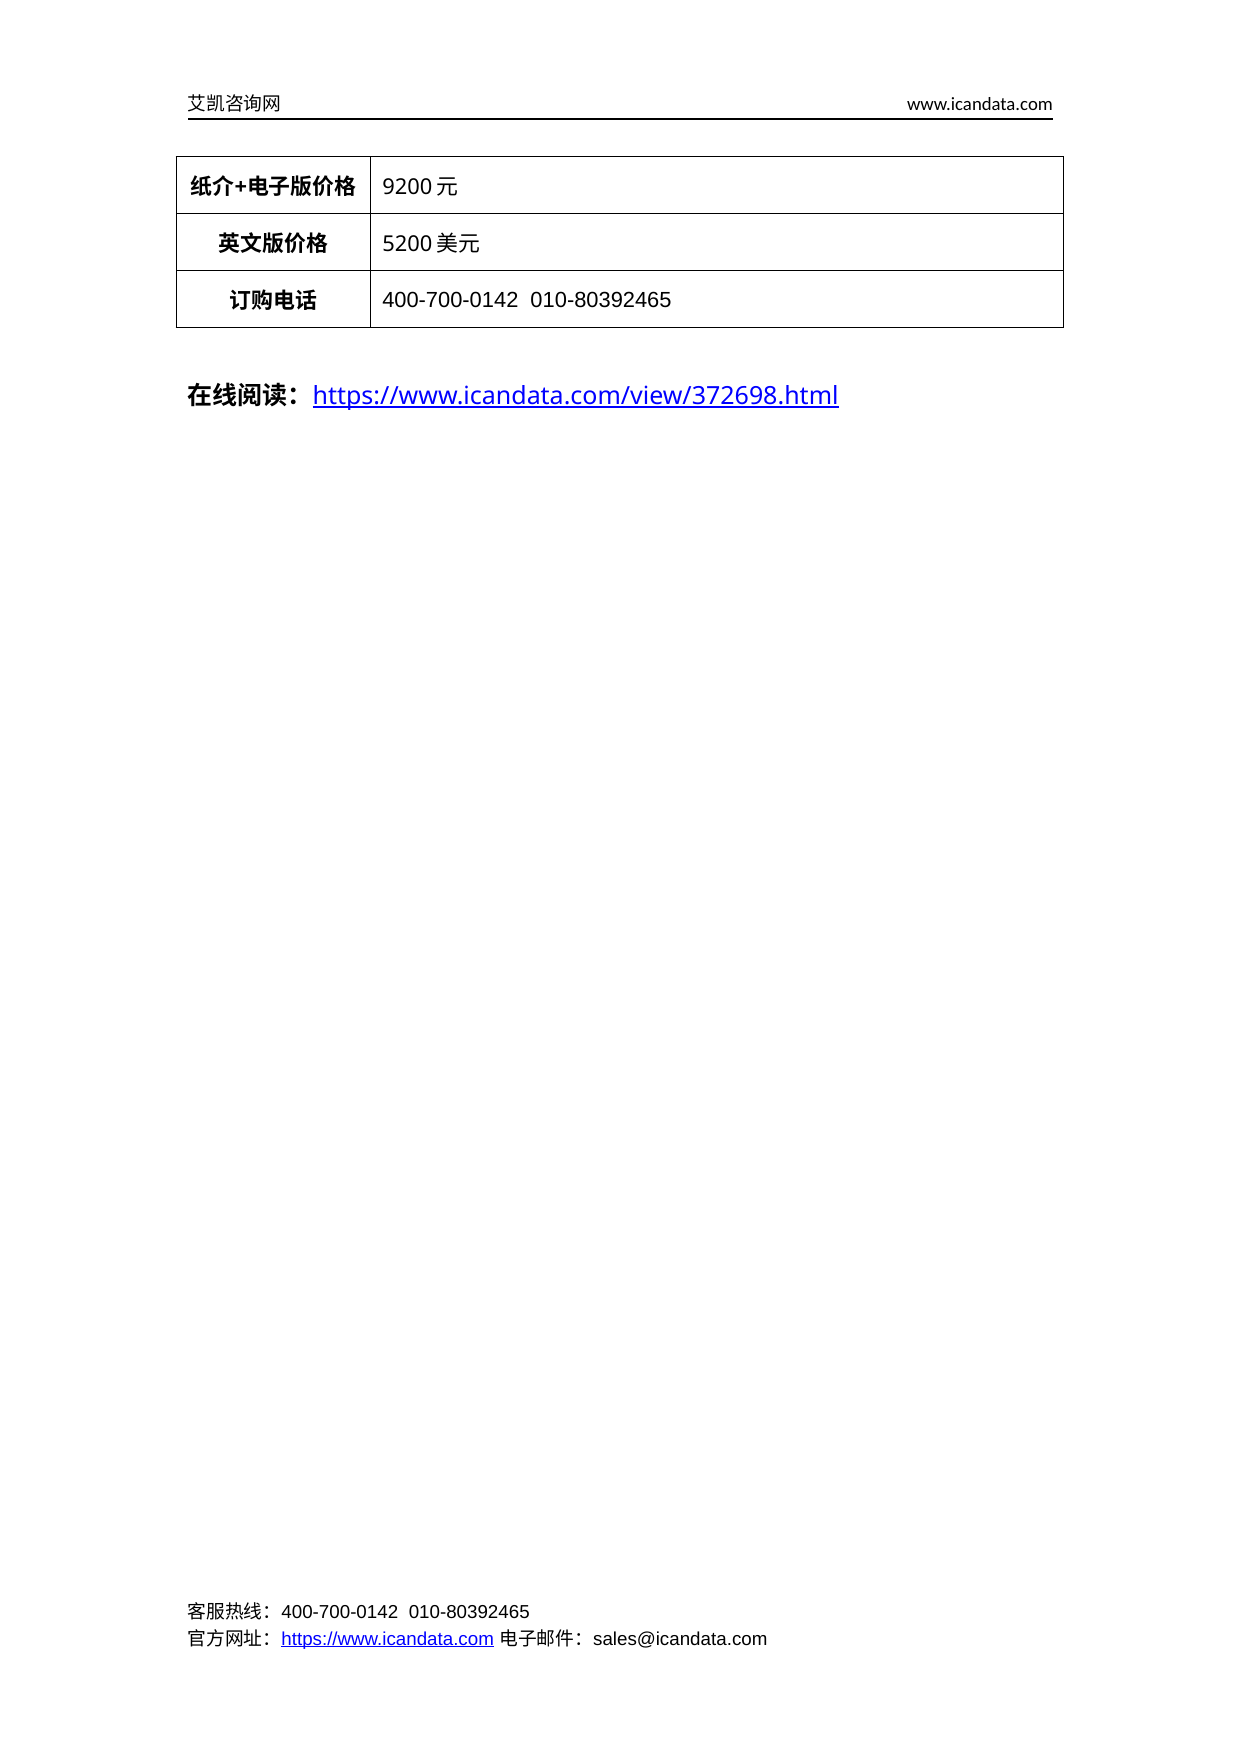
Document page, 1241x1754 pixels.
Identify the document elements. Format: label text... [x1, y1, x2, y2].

table_cell 400-700-0142 010-80392465 [371, 271, 1063, 327]
table_cell 订购电话 [177, 271, 370, 327]
table_cell 纸介+电子版价格 [177, 157, 370, 213]
table_cell 5200美元 [371, 214, 1063, 270]
text 在线阅读：https://www.icandata.com/view/372698.html [187, 361, 1053, 426]
table_cell 英文版价格 [177, 214, 370, 270]
table_cell 9200元 [371, 157, 1063, 213]
